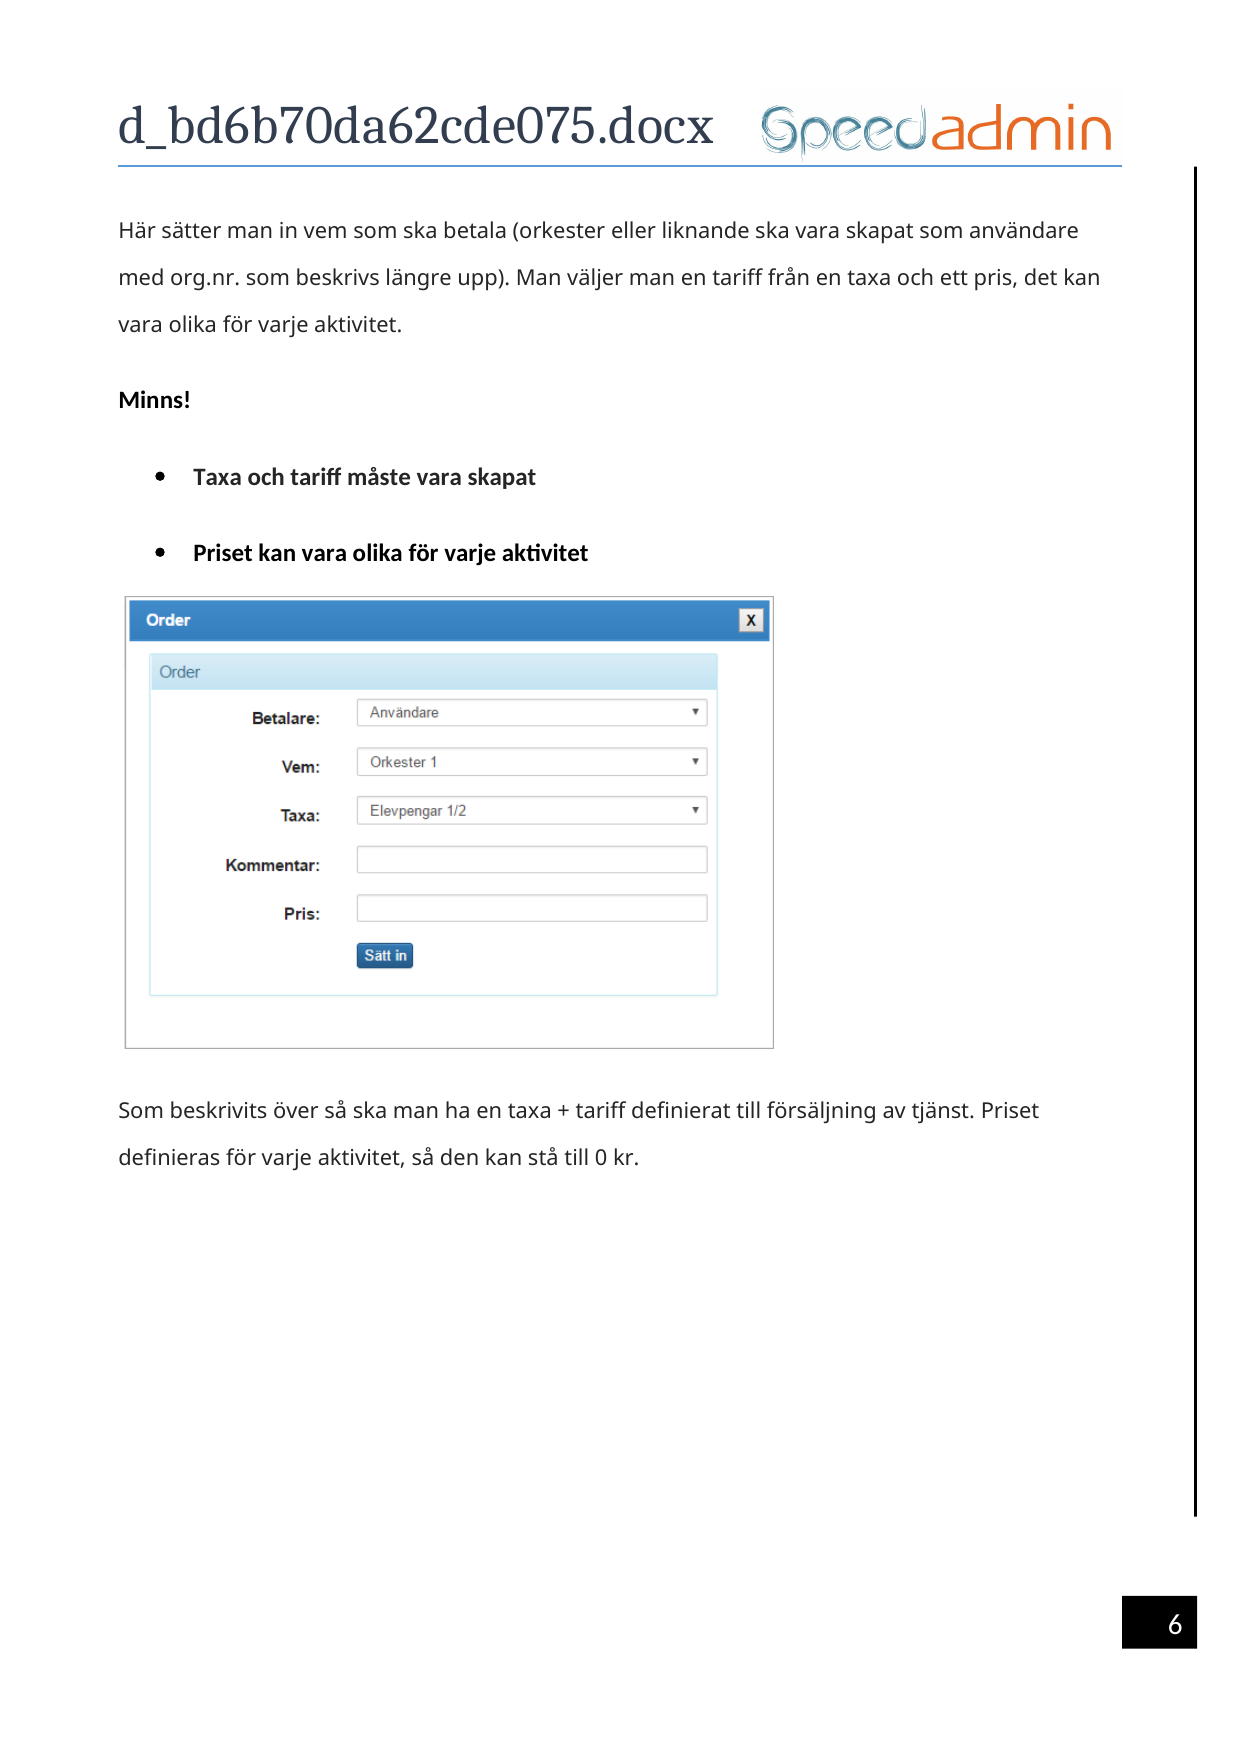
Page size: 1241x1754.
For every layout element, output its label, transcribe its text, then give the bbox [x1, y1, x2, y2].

picture [759, 87, 1123, 168]
text Minns! [118, 368, 1122, 415]
text Som beskrivits över så ska man ha en taxa + tariff definierat till försäljning av tjänst. Priset definieras för varje aktivitet, så den kan stå till 0 kr. [118, 1078, 1122, 1171]
picture [124, 596, 774, 1049]
text Här sätter man in vem som ska betala (orkester eller liknande ska vara skapat som användare med org.nr. som beskrivs längre upp). Man väljer man en tariff från en taxa och ett pris, det kan vara olika för varje aktivitet. [118, 198, 1122, 339]
list Taxa och tariff måste vara skapat [156, 444, 1122, 491]
list Priset kan vara olika för varje aktivitet [156, 520, 1122, 567]
